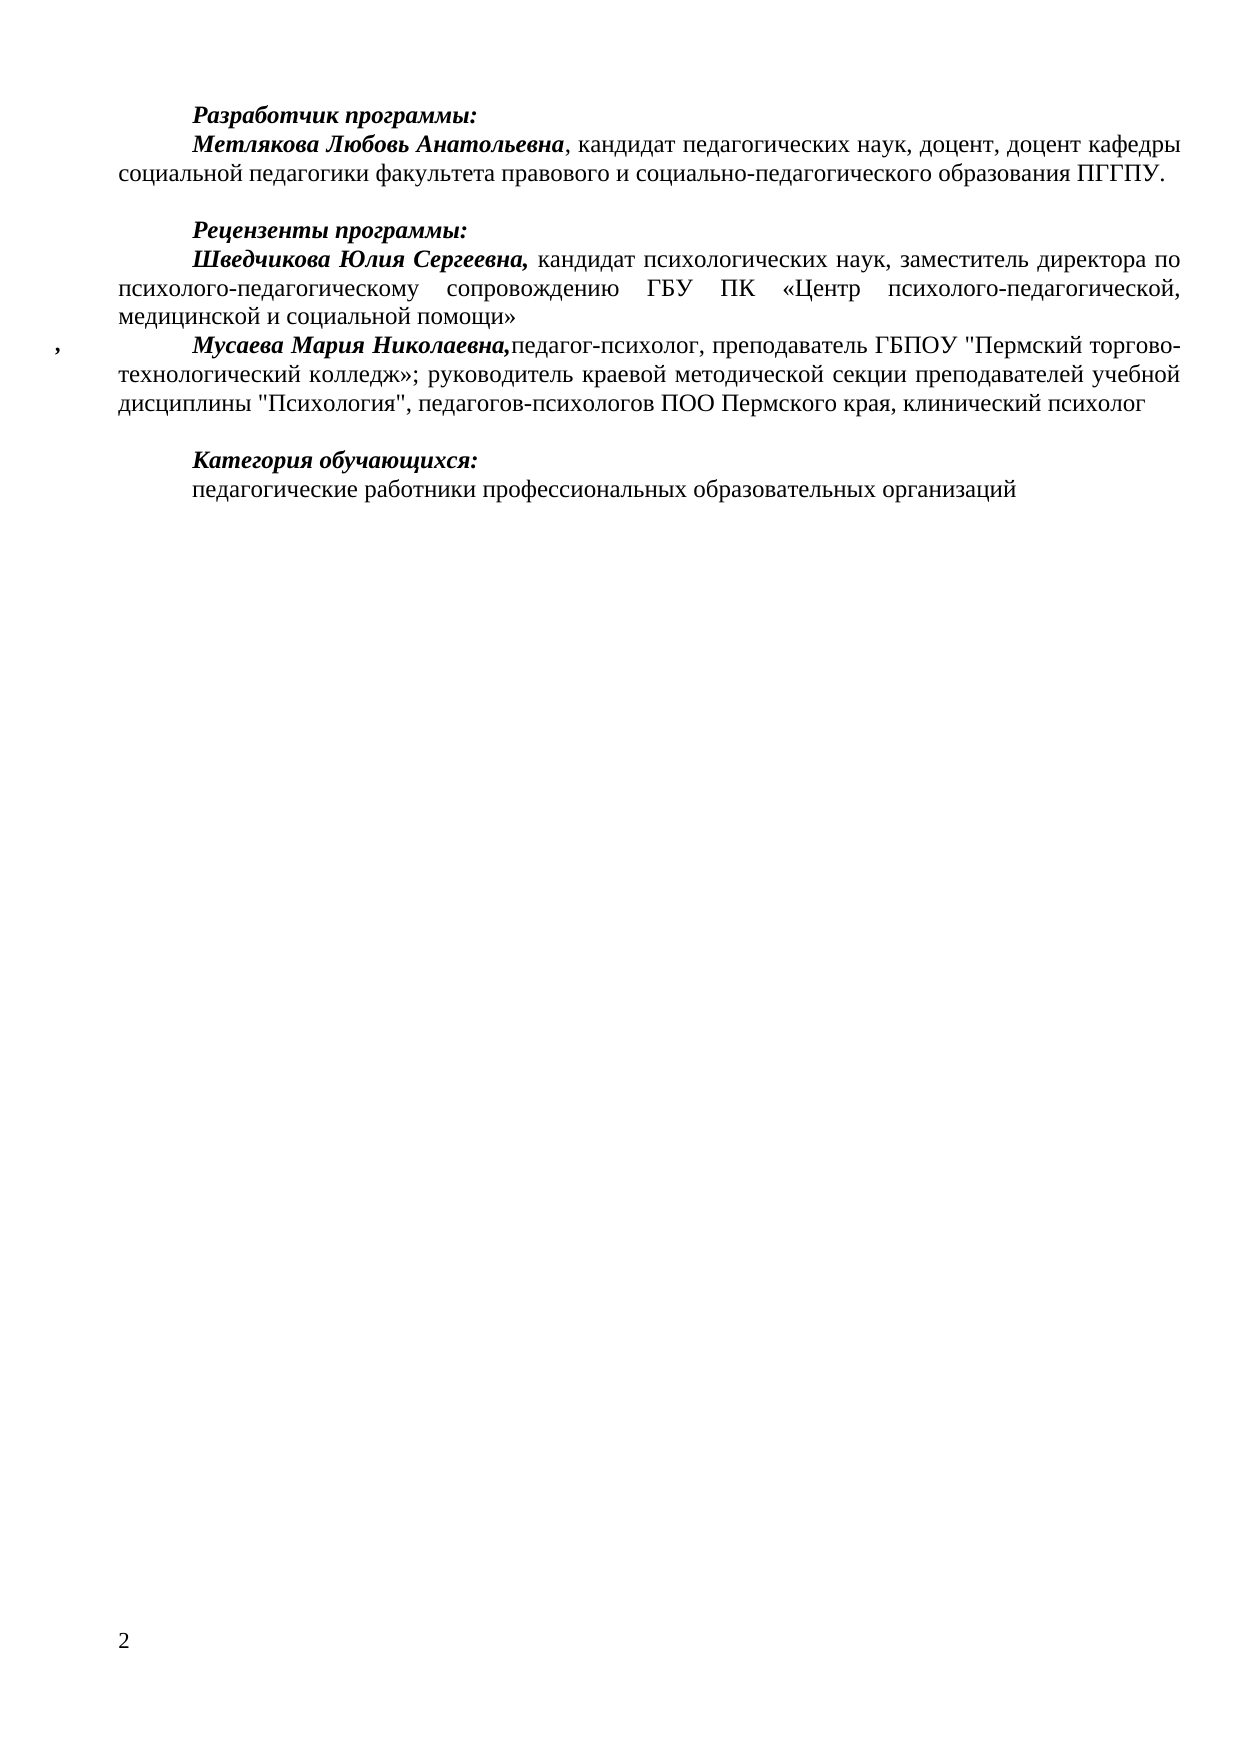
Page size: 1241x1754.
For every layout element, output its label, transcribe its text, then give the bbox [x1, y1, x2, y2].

text Мусаева Мария Николаевна,педагог-психолог, преподаватель ГБПОУ "Пермский торгово-технологический колледж»; руководитель краевой методической секции преподавателей учебной дисциплины "Психология", педагогов-психологов ПОО Пермского края, клинический психолог [118, 330, 1181, 416]
text Шведчикова Юлия Сергеевна, кандидат психологических наук, заместитель директора по психолого-педагогическому сопровождению ГБУ ПК «Центр психолого-педагогической, медицинской и социальной помощи» [118, 244, 1181, 330]
text Категория обучающихся: [118, 445, 1181, 474]
text Рецензенты программы: [118, 215, 1181, 244]
text Метлякова Любовь Анатольевна, кандидат педагогических наук, доцент, доцент кафедры социальной педагогики факультета правового и социально-педагогического образования ПГГПУ. [118, 129, 1181, 186]
text педагогические работники профессиональных образовательных организаций [118, 474, 1181, 503]
text Разработчик программы: [118, 100, 1181, 129]
